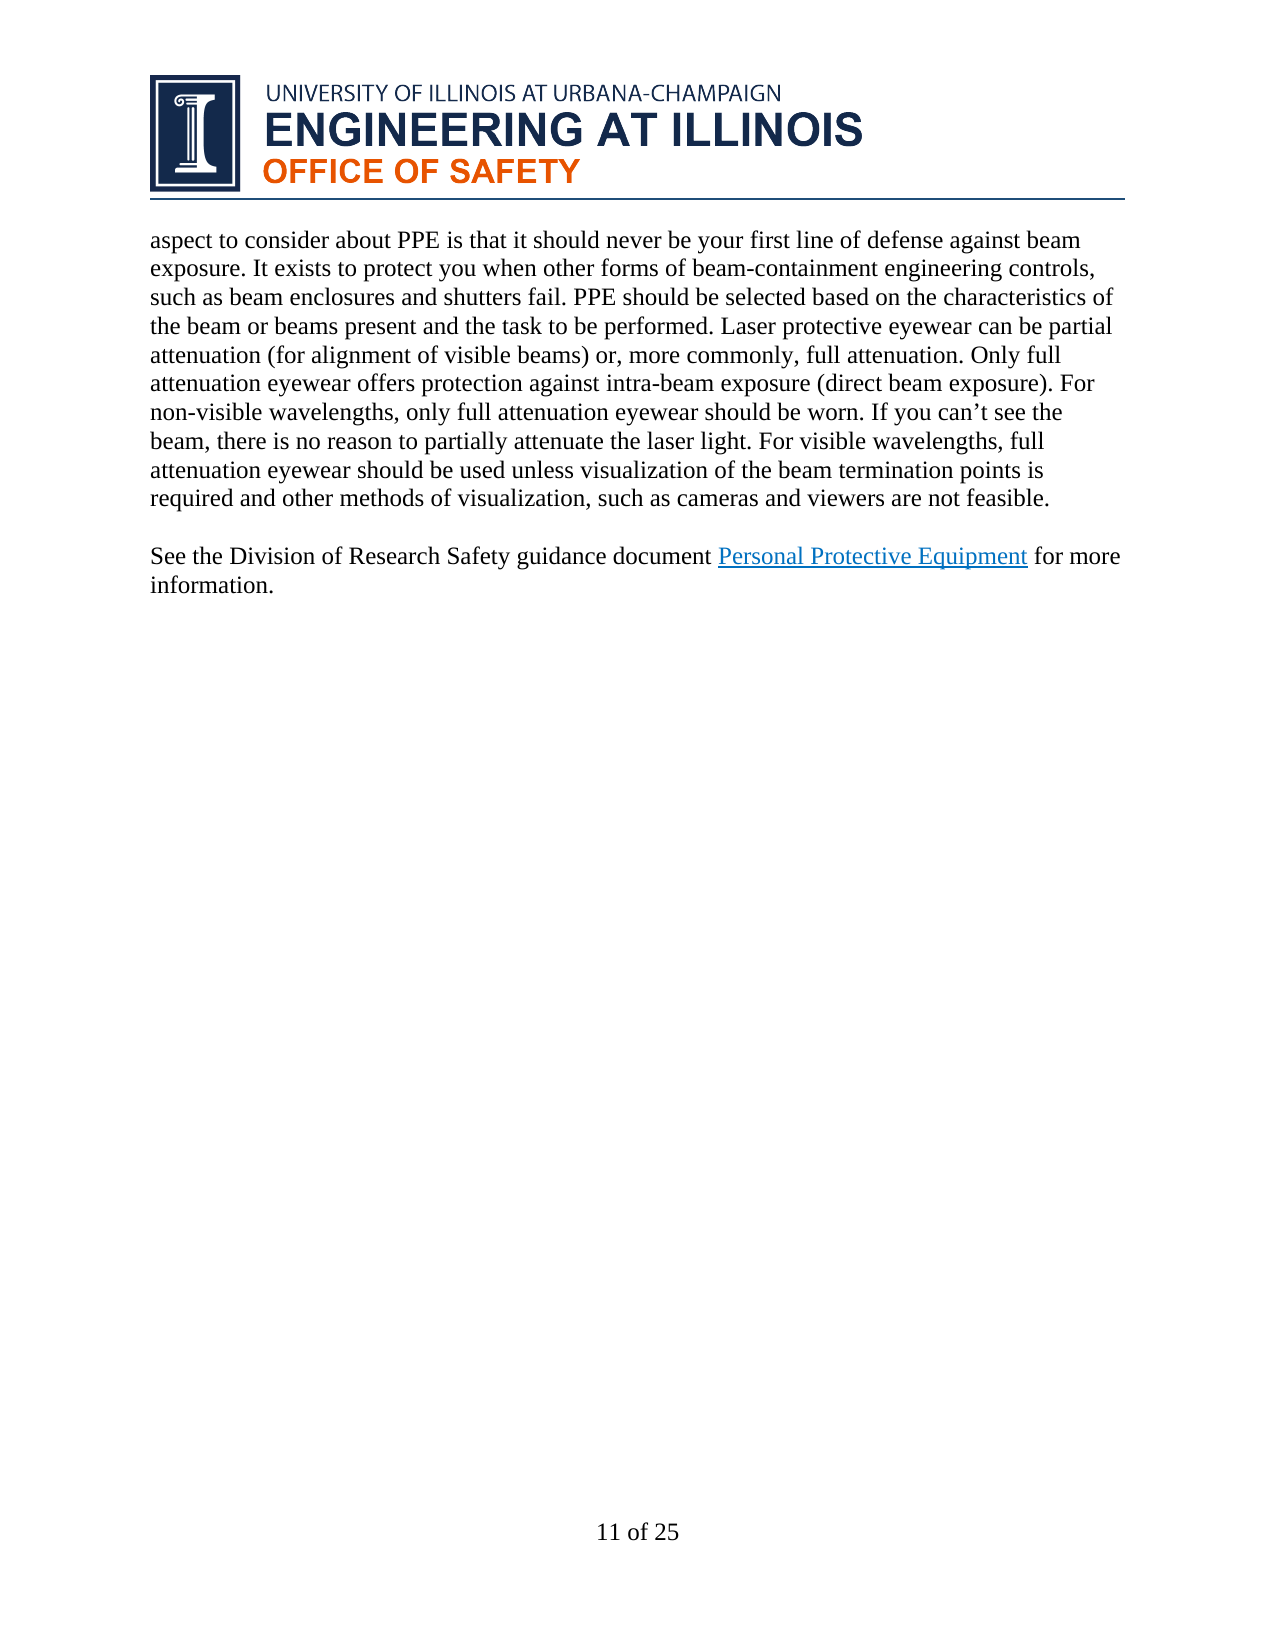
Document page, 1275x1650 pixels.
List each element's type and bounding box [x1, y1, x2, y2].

picture [150, 75, 864, 196]
